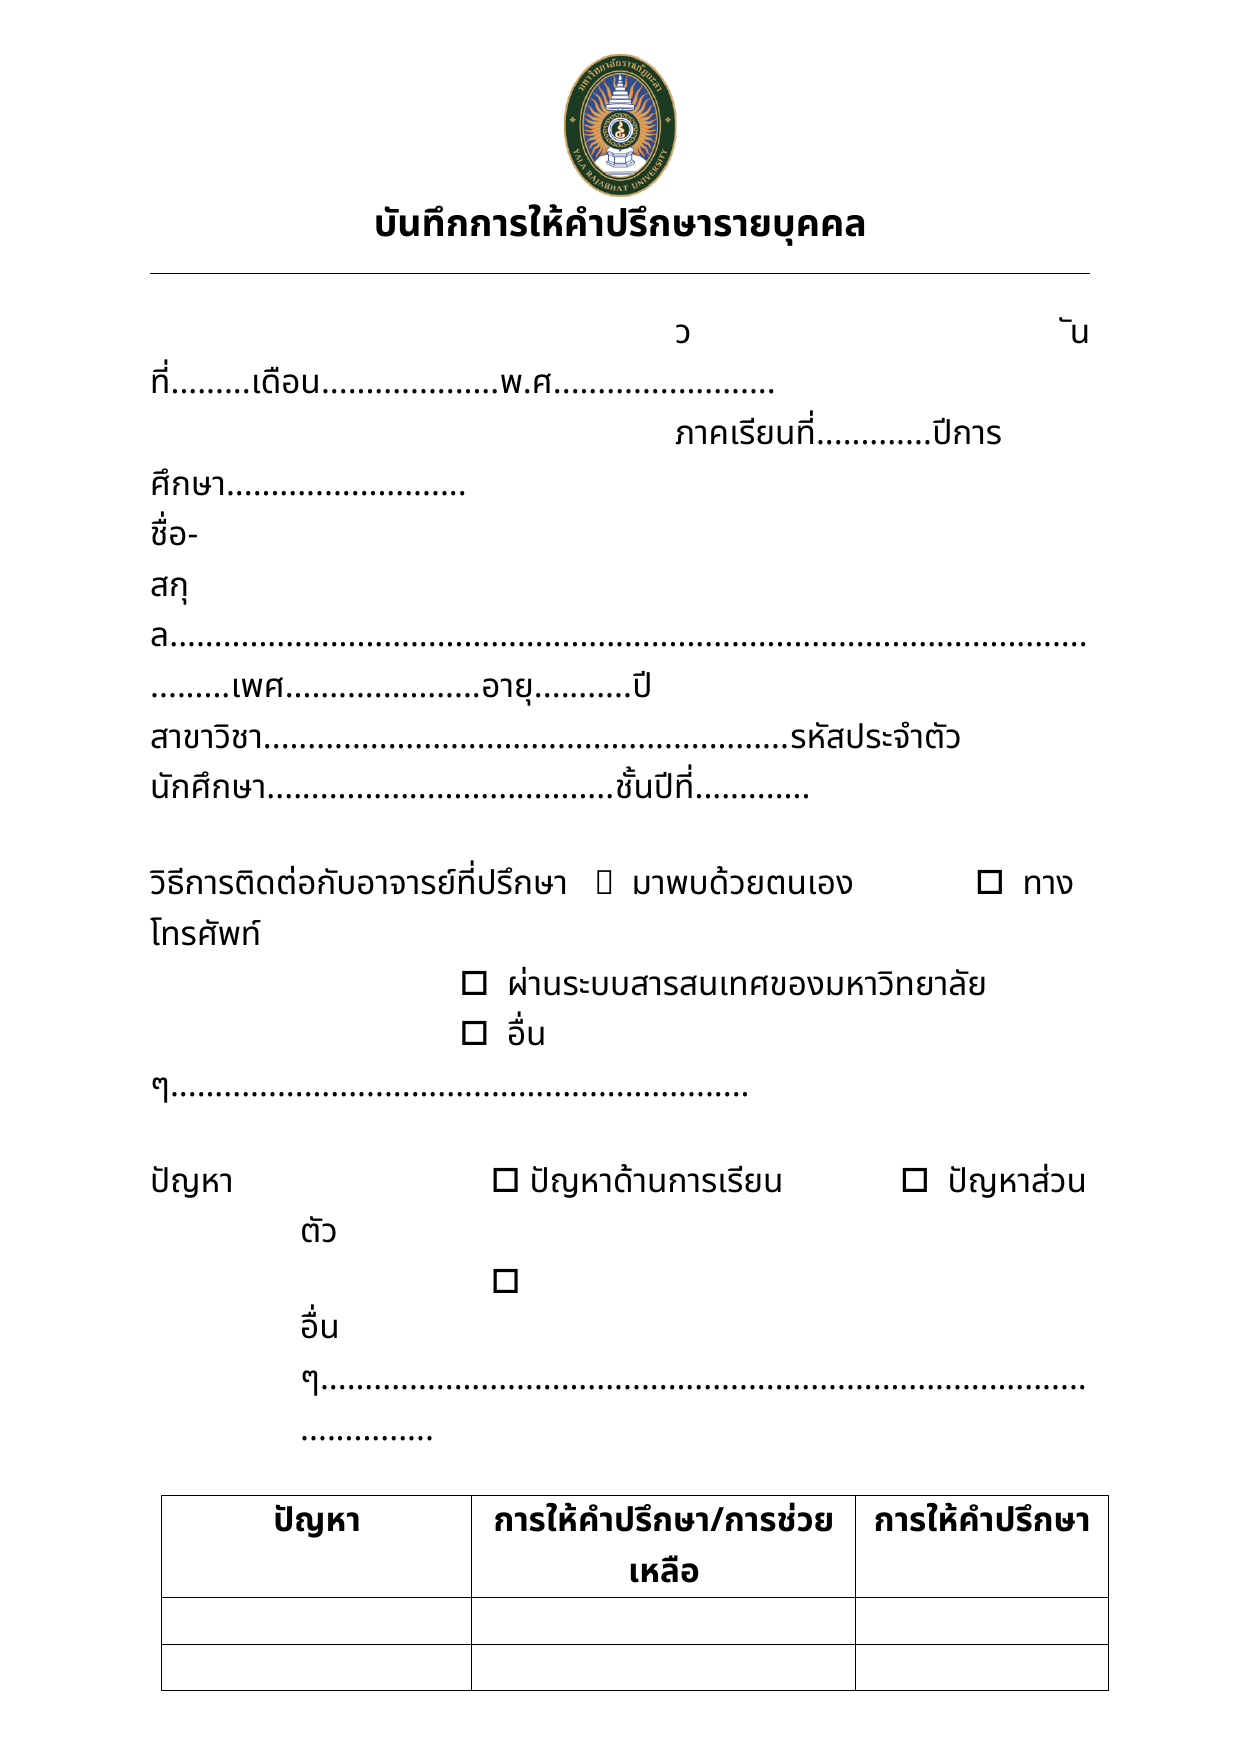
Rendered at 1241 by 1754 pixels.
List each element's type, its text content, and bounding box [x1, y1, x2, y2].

text ปัญหา ปัญหาด้านการเรียน ปัญหาส่วนตัว อื่นๆ..................................................................................................... [150, 1157, 1090, 1450]
table_cell [162, 1645, 471, 1690]
text วันที่.........เดือน....................พ.ศ......................... [150, 308, 1090, 409]
table_header ปัญหา [162, 1496, 471, 1597]
picture [563, 46, 677, 197]
text บันทึกการให้คำปรึกษารายบุคคล [150, 197, 1090, 253]
table_header การให้คำปรึกษา [856, 1496, 1108, 1597]
table_cell [472, 1598, 855, 1644]
text วิธีการติดต่อกับอาจารย์ที่ปรึกษา มาพบด้วยตนเอง ทางโทรศัพท์ [150, 859, 1090, 960]
table_cell [856, 1645, 1108, 1690]
table_header การให้คำปรึกษา/การช่วยเหลือ [472, 1496, 855, 1597]
text ภาคเรียนที่.............ปีการศึกษา........................... [150, 409, 1090, 510]
table_cell [162, 1598, 471, 1644]
table_cell [856, 1598, 1108, 1644]
text อื่น ๆ................................................................. [150, 1010, 1090, 1111]
text ชื่อ-สกุล................................................................................................................เพศ......................อายุ...........ปี [150, 510, 1090, 712]
text สาขาวิชา...........................................................รหัสประจำตัวนักศึกษา.......................................ชั้นปีที่............. [150, 712, 1090, 814]
text ผ่านระบบสารสนเทศของมหาวิทยาลัย [150, 960, 1090, 1010]
table_cell [472, 1645, 855, 1690]
